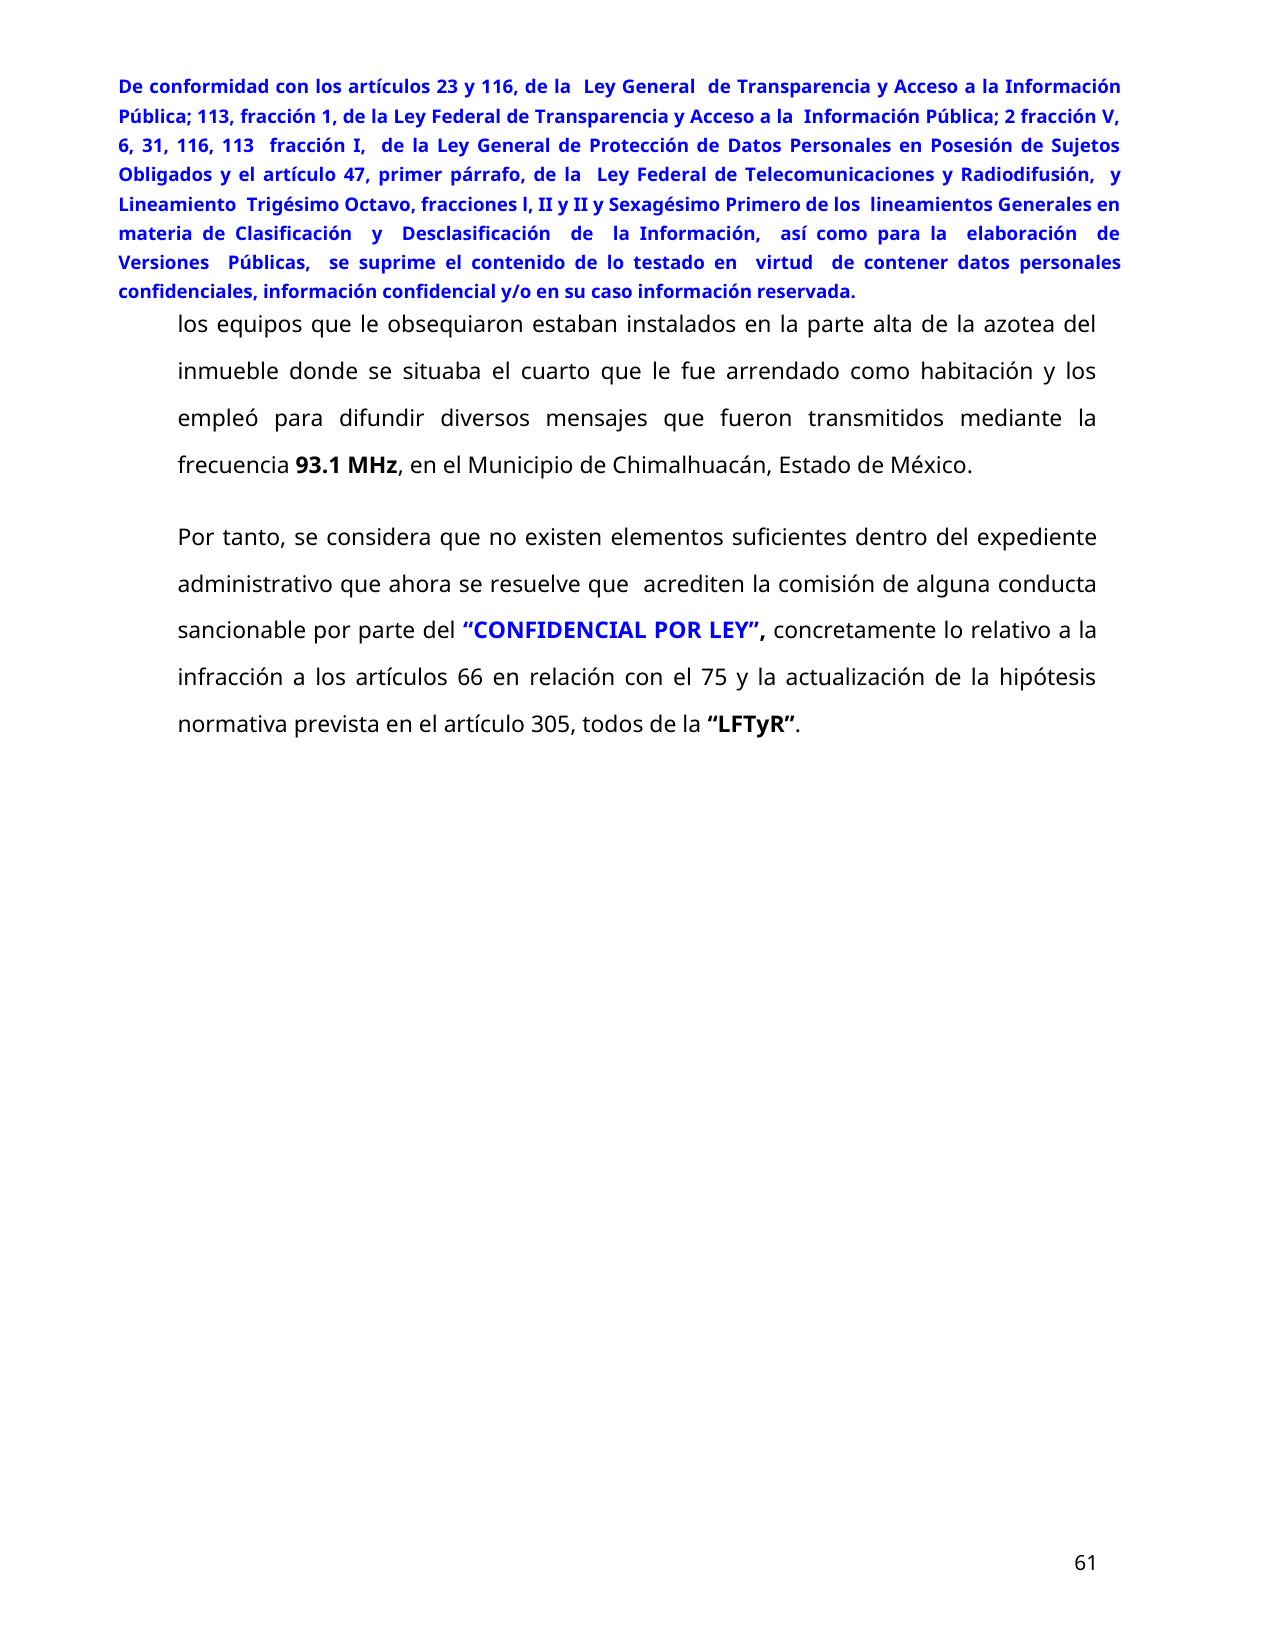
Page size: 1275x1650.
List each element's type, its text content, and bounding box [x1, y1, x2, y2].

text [177, 308, 1098, 480]
text Por tanto, se considera que no existen elementos suficientes dentro del expediente administrativo que ahora se resuelve que acrediten la comisión de alguna conducta sancionable por parte del “CONFIDENCIAL POR LEY”, concretamente lo relativo a la infracción a los artículos 66 en relación con el 75 y la actualización de la hipótesis normativa prevista en el artículo 305, todos de la “LFTyR”. [177, 521, 1098, 739]
